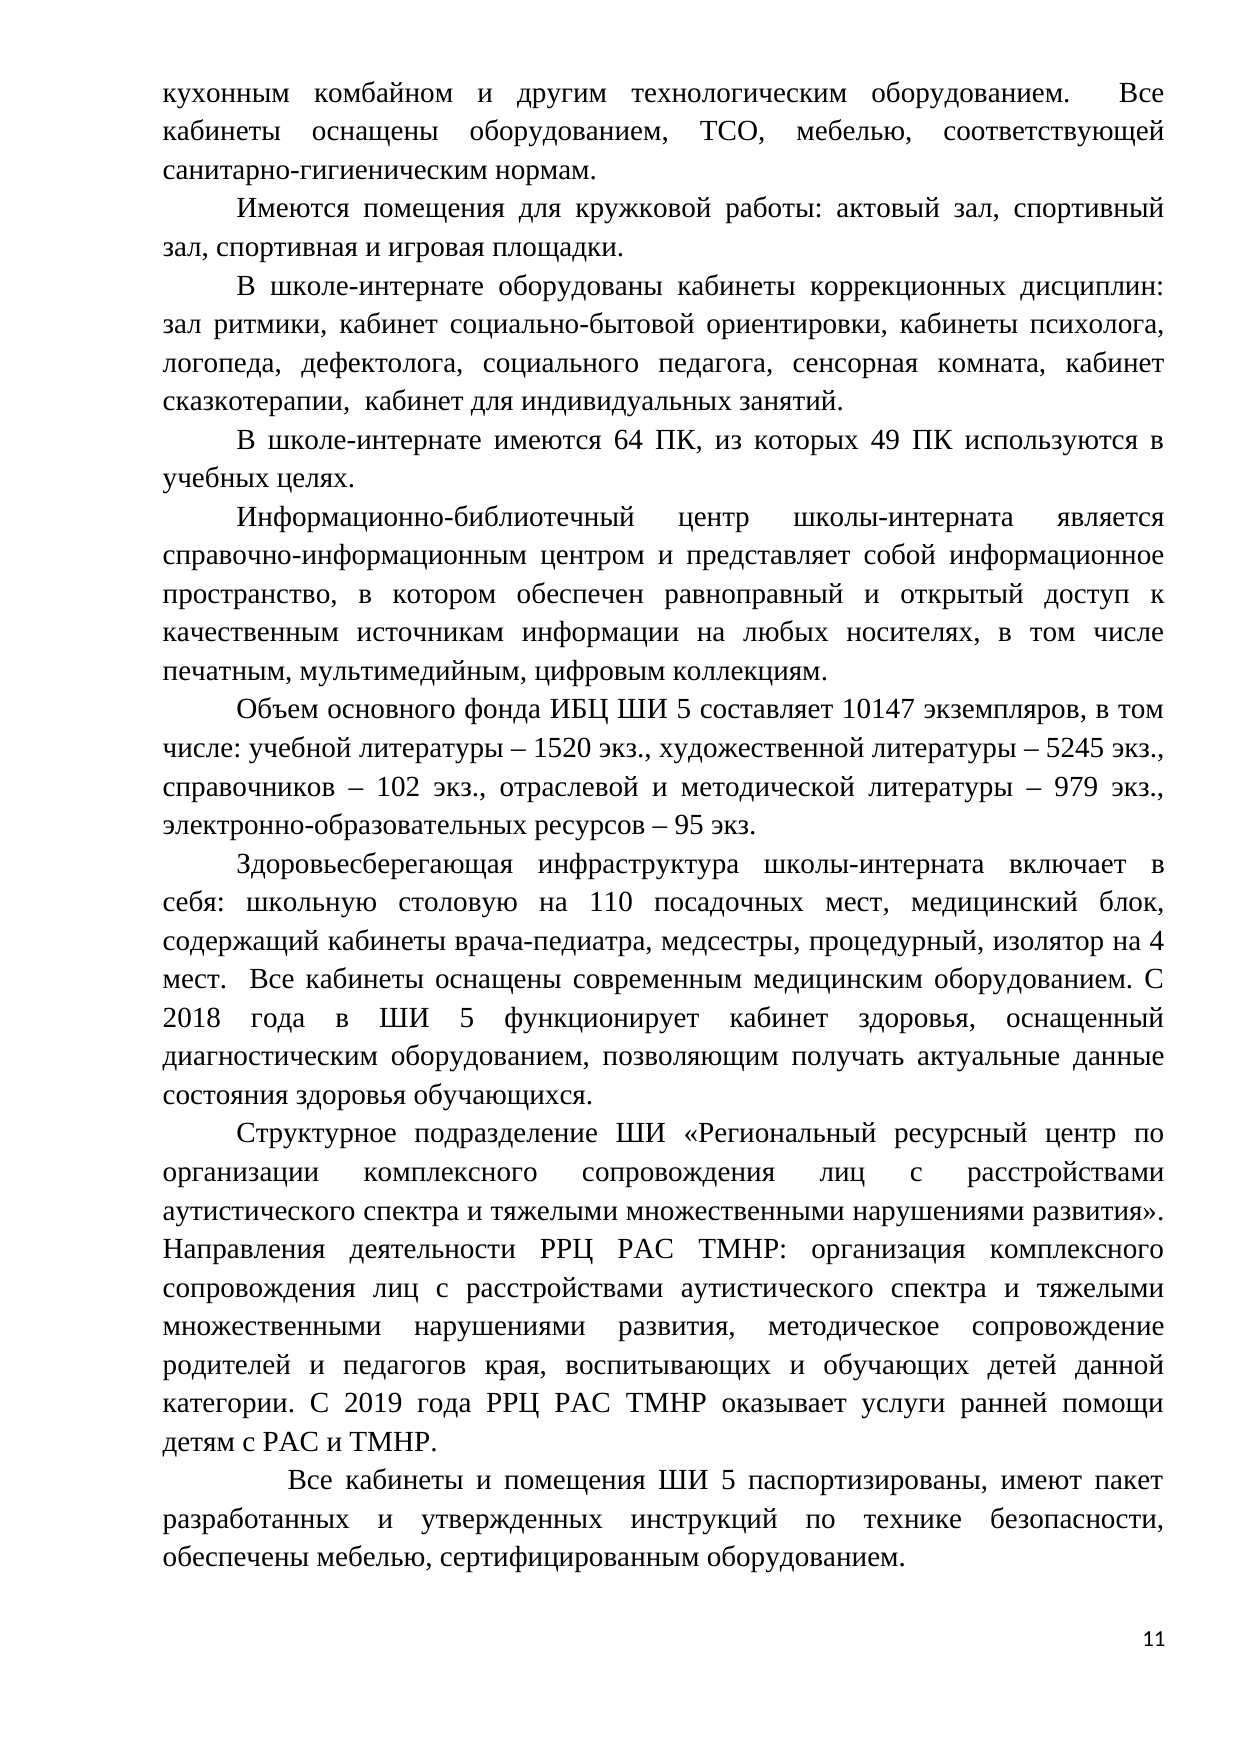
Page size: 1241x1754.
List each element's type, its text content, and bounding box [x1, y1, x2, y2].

text Все кабинеты и помещения ШИ 5 паспортизированы, имеют пакет разработанных и утвержденных инструкций по технике безопасности, обеспечены мебелью, сертифицированным оборудованием. [162, 1462, 1165, 1573]
text В школе-интернате имеются 64 ПК, из которых 49 ПК используются в учебных целях. [162, 422, 1165, 494]
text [162, 75, 1165, 186]
text Имеются помещения для кружковой работы: актовый зал, спортивный зал, спортивная и игровая площадки. [162, 191, 1165, 263]
text Информационно-библиотечный центр школы-интерната является справочно-информационным центром и представляет собой информационное пространство, в котором обеспечен равноправный и открытый доступ к качественным источникам информации на любых носителях, в том числе печатным, мультимедийным, цифровым коллекциям. [162, 499, 1165, 687]
text Здоровьесберегающая инфраструктура школы-интерната включает в себя: школьную столовую на 110 посадочных мест, медицинский блок, содержащий кабинеты врача-педиатра, медсестры, процедурный, изолятор на 4 мест. Все кабинеты оснащены современным медицинским оборудованием. С 2018 года в ШИ 5 функционирует кабинет здоровья, оснащенный диагностическим оборудованием, позволяющим получать актуальные данные состояния здоровья обучающихся. [162, 846, 1165, 1111]
text Структурное подразделение ШИ «Региональный ресурсный центр по организации комплексного сопровождения лиц с расстройствами аутистического спектра и тяжелыми множественными нарушениями развития». Направления деятельности РРЦ РАС ТМНР: организация комплексного сопровождения лиц с расстройствами аутистического спектра и тяжелыми множественными нарушениями развития, методическое сопровождение родителей и педагогов края, воспитывающих и обучающих детей данной категории. С 2019 года РРЦ РАС ТМНР оказывает услуги ранней помощи детям с РАС и ТМНР. [162, 1116, 1165, 1457]
text Объем основного фонда ИБЦ ШИ 5 составляет 10147 экземпляров, в том числе: учебной литературы – 1520 экз., художественной литературы – 5245 экз., справочников – 102 экз., отраслевой и методической литературы – 979 экз., электронно-образовательных ресурсов – 95 экз. [162, 692, 1165, 841]
text В школе-интернате оборудованы кабинеты коррекционных дисциплин: зал ритмики, кабинет социально-бытовой ориентировки, кабинеты психолога, логопеда, дефектолога, социального педагога, сенсорная комната, кабинет сказкотерапии, кабинет для индивидуальных занятий. [162, 268, 1165, 417]
